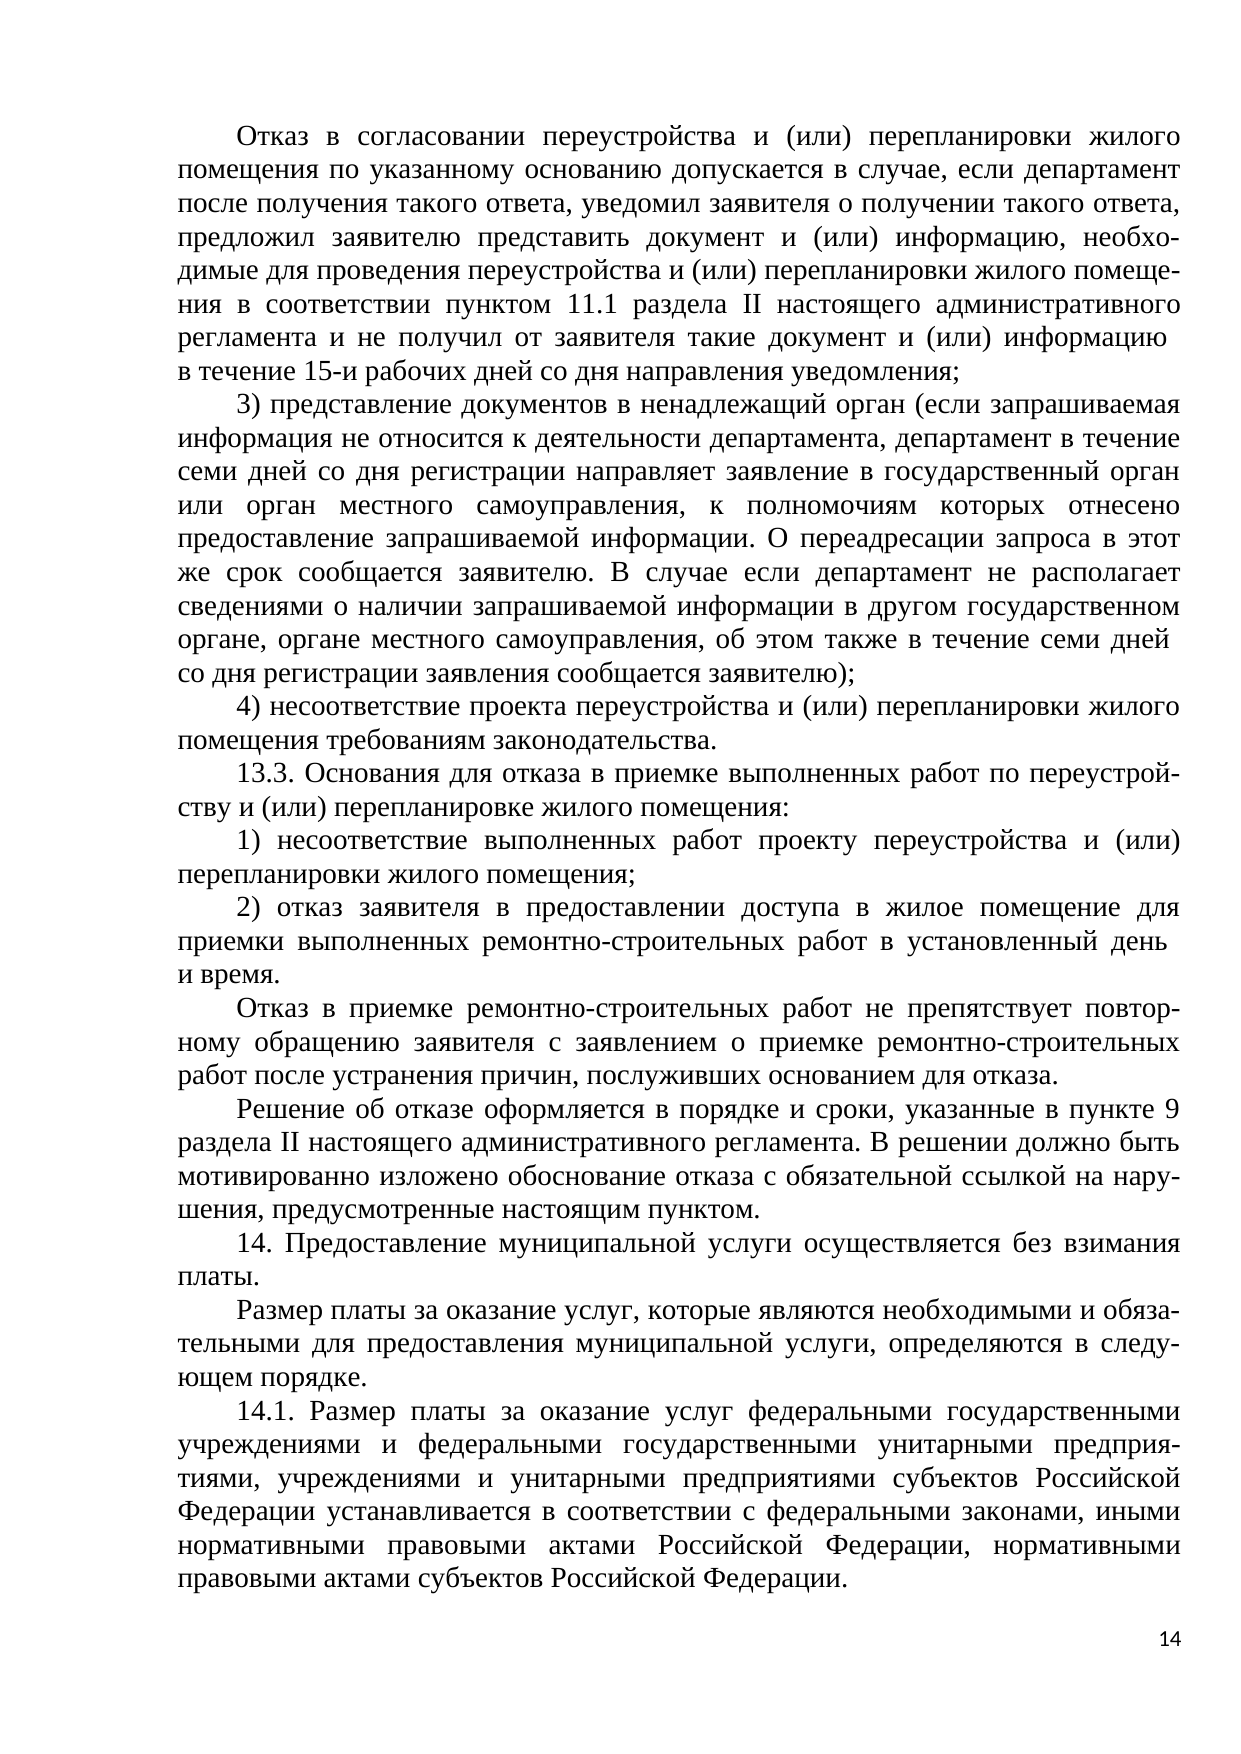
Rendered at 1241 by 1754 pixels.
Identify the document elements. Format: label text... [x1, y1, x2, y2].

text Решение об отказе оформляется в порядке и сроки, указанные в пункте 9 раздела II настоящего административного регламента. В решении должно быть мотивированно изложено обоснование отказа с обязательной ссылкой на нару-шения, предусмотренные настоящим пунктом. [177, 1091, 1181, 1225]
text Размер платы за оказание услуг, которые являются необходимыми и обяза-тельными для предоставления муниципальной услуги, определяются в следу-ющем порядке. [177, 1292, 1181, 1393]
text 4) несоответствие проекта переустройства и (или) перепланировки жилого помещения требованиям законодательства. [177, 688, 1181, 755]
text 13.3. Основания для отказа в приемке выполненных работ по переустрой-ству и (или) перепланировке жилого помещения: [177, 755, 1181, 822]
text 3) представление документов в ненадлежащий орган (если запрашиваемая информация не относится к деятельности департамента, департамент в течение семи дней со дня регистрации направляет заявление в государственный орган или орган местного самоуправления, к полномочиям которых отнесено предоставление запрашиваемой информации. О переадресации запроса в этот же срок сообщается заявителю. В случае если департамент не располагает сведениями о наличии запрашиваемой информации в другом государственном органе, органе местного самоуправления, об этом также в течение семи дней со дня регистрации заявления сообщается заявителю); [177, 386, 1181, 688]
text 1) несоответствие выполненных работ проекту переустройства и (или) перепланировки жилого помещения; [177, 822, 1181, 889]
text Отказ в приемке ремонтно-строительных работ не препятствует повтор-ному обращению заявителя с заявлением о приемке ремонтно-строительных работ после устранения причин, послуживших основанием для отказа. [177, 990, 1181, 1091]
text 14.1. Размер платы за оказание услуг федеральными государственными учреждениями и федеральными государственными унитарными предприя-тиями, учреждениями и унитарными предприятиями субъектов Российской Федерации устанавливается в соответствии с федеральными законами, иными нормативными правовыми актами Российской Федерации, нормативными правовыми актами субъектов Российской Федерации. [177, 1393, 1181, 1594]
text 2) отказ заявителя в предоставлении доступа в жилое помещение для приемки выполненных ремонтно-строительных работ в установленный день и время. [177, 889, 1181, 990]
text Отказ в согласовании переустройства и (или) перепланировки жилого помещения по указанному основанию допускается в случае, если департамент после получения такого ответа, уведомил заявителя о получении такого ответа, предложил заявителю представить документ и (или) информацию, необхо-димые для проведения переустройства и (или) перепланировки жилого помеще-ния в соответствии пунктом 11.1 раздела II настоящего административного регламента и не получил от заявителя такие документ и (или) информацию в течение 15-и рабочих дней со дня направления уведомления; [177, 118, 1181, 386]
text 14. Предоставление муниципальной услуги осуществляется без взимания платы. [177, 1225, 1181, 1292]
